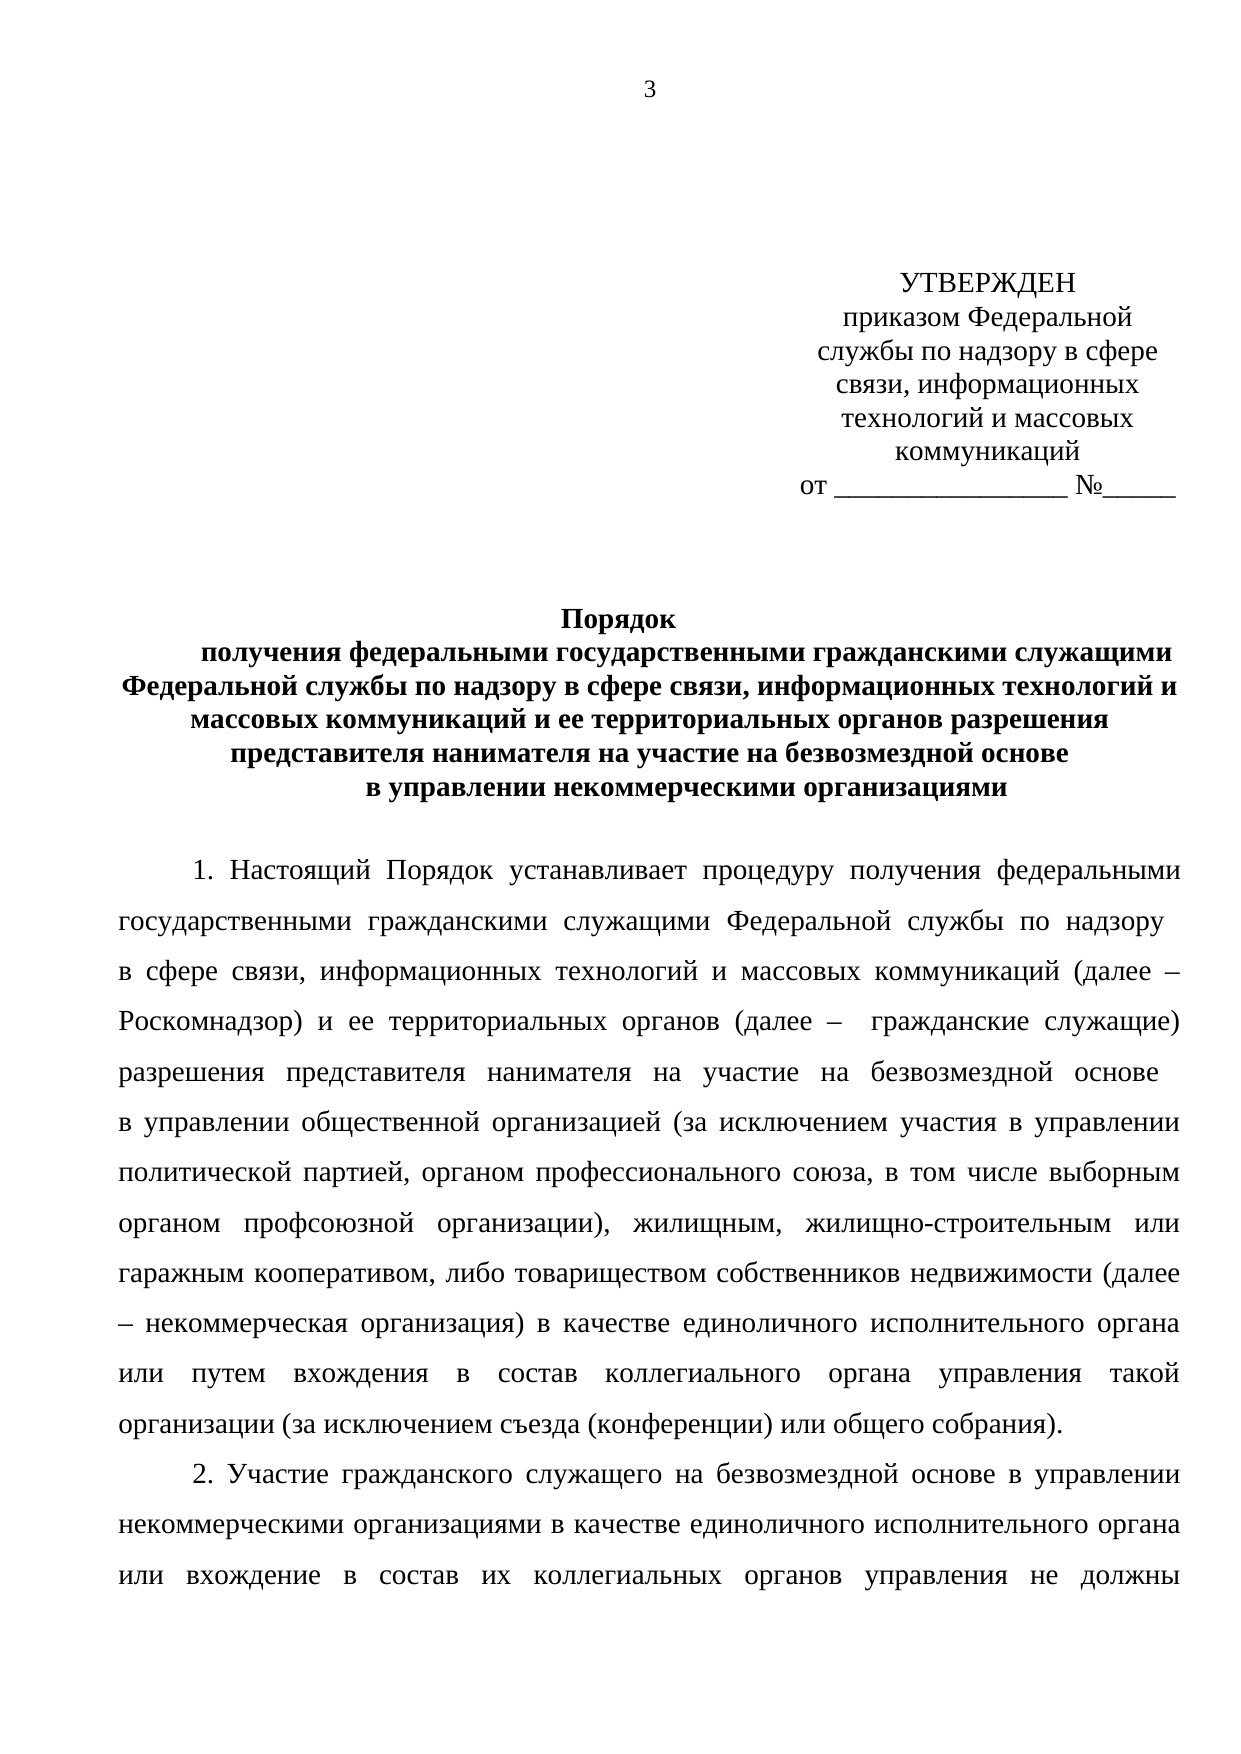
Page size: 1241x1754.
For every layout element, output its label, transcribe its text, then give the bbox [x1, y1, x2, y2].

title получения федеральными государственными гражданскими служащими Федеральной службы по надзору в сфере связи, информационных технологий и массовых коммуникаций и ее территориальных органов разрешения представителя нанимателя на участие на безвозмездной основе [118, 634, 1181, 769]
title в управлении некоммерческими организациями [118, 769, 1181, 802]
title Порядок [561, 601, 1181, 634]
table_header УТВЕРЖДЕН приказом Федеральной службы по надзору в сфере связи, информационных технологий и массовых коммуникаций от ________________ №_____ [783, 266, 1192, 500]
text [118, 1456, 1181, 1590]
text 1. Настоящий Порядок устанавливает процедуру получения федеральными государственными гражданскими служащими Федеральной службы по надзору в сфере связи, информационных технологий и массовых коммуникаций (далее – Роскомнадзор) и ее территориальных органов (далее – гражданские служащие) разрешения представителя нанимателя на участие на безвозмездной основе в управлении общественной организацией (за исключением участия в управлении политической партией, органом профессионального союза, в том числе выборным органом профсоюзной организации), жилищным, жилищно-строительным или гаражным кооперативом, либо товариществом собственников недвижимости (далее – некоммерческая организация) в качестве единоличного исполнительного органа или путем вхождения в состав коллегиального органа управления такой организации (за исключением съезда (конференции) или общего собрания). [118, 852, 1181, 1439]
